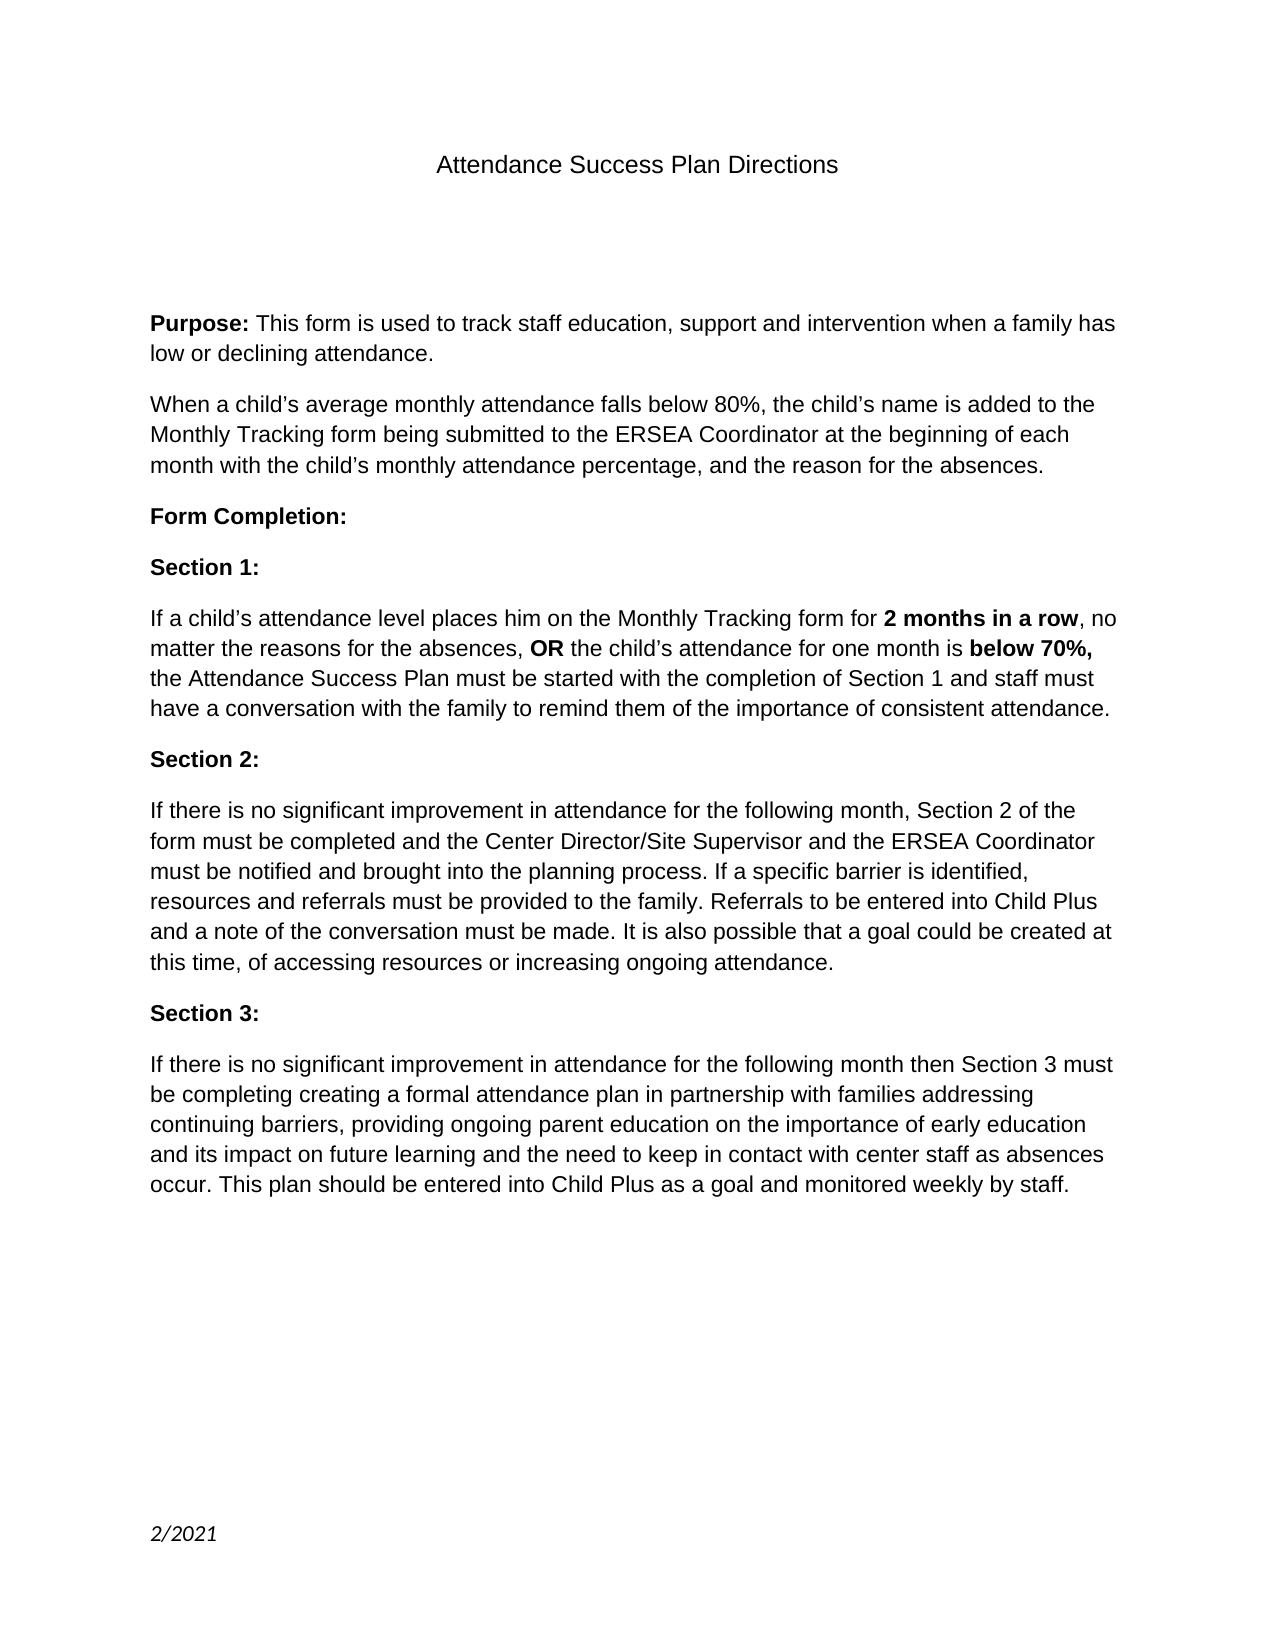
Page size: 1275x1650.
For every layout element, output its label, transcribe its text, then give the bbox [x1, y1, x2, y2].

text If there is no significant improvement in attendance for the following month then Section 3 must be completing creating a formal attendance plan in partnership with families addressing continuing barriers, providing ongoing parent education on the importance of early education and its impact on future learning and the need to keep in contact with center staff as absences occur. This plan should be entered into Child Plus as a goal and monitored weekly by staff. [150, 1051, 1125, 1198]
text Section 1: [150, 554, 1125, 580]
text If a child’s attendance level places him on the Monthly Tracking form for 2 months in a row, no matter the reasons for the absences, OR the child’s attendance for one month is below 70%, the Attendance Success Plan must be started with the completion of Section 1 and staff must have a conversation with the family to remind them of the importance of consistent attendance. [150, 605, 1125, 722]
text Section 2: [150, 746, 1125, 773]
text Form Completion: [150, 503, 1125, 529]
text Attendance Success Plan Directions [150, 150, 1125, 179]
text If there is no significant improvement in attendance for the following month, Section 2 of the form must be completed and the Center Director/Site Supervisor and the ERSEA Coordinator must be notified and brought into the planning process. If a specific barrier is identified, resources and referrals must be provided to the family. Referrals to be entered into Child Plus and a note of the conversation must be made. It is also possible that a goal could be created at this time, of accessing resources or increasing ongoing attendance. [150, 797, 1125, 975]
text Section 3: [150, 999, 1125, 1026]
text Purpose: This form is used to track staff education, support and intervention when a family has low or declining attendance. [150, 310, 1125, 366]
text When a child’s average monthly attendance falls below 80%, the child’s name is added to the Monthly Tracking form being submitted to the ERSEA Coordinator at the beginning of each month with the child’s monthly attendance percentage, and the reason for the absences. [150, 391, 1125, 478]
